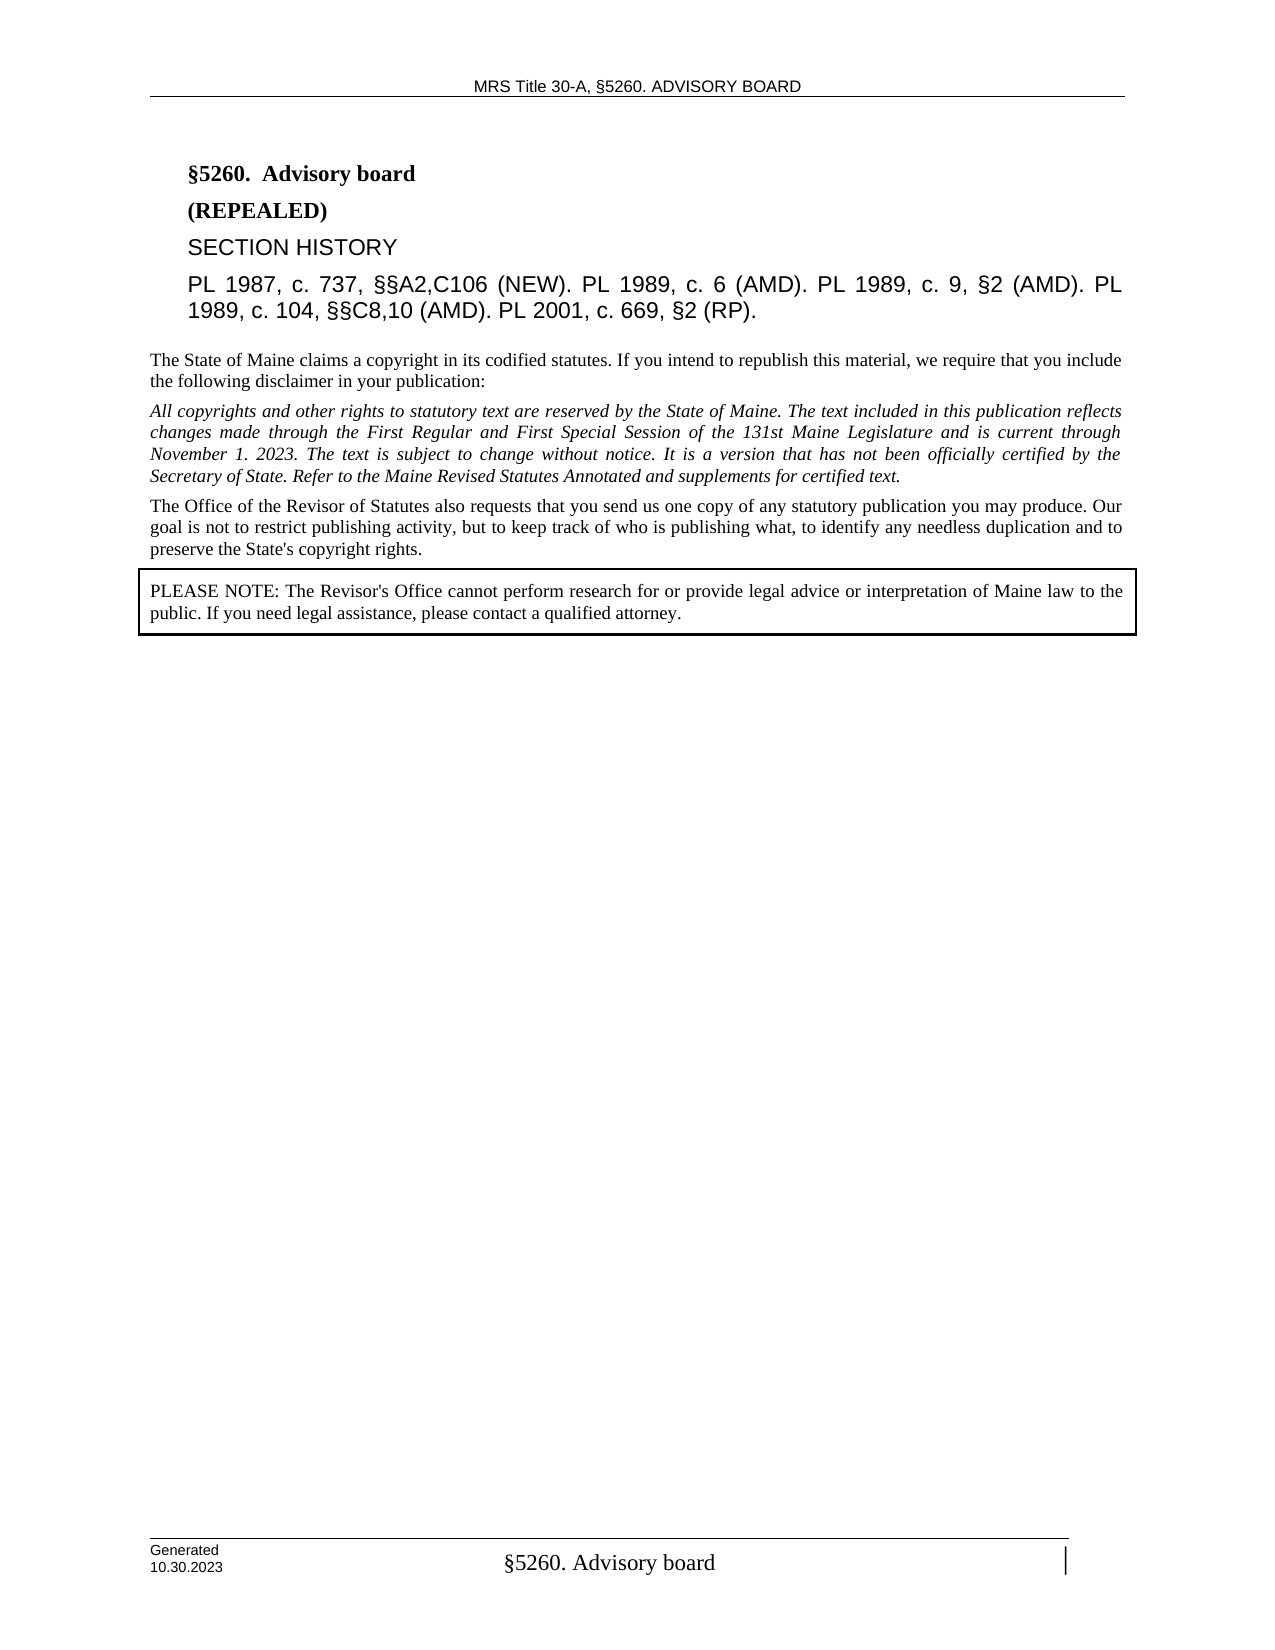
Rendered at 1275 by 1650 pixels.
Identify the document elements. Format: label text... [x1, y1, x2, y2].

text The Office of the Revisor of Statutes also requests that you send us one copy of any statutory publication you may produce. Our goal is not to restrict publishing activity, but to keep track of who is publishing what, to identify any needless duplication and to preserve the State's copyright rights. [150, 494, 1125, 559]
text §5260. Advisory board [187, 160, 1125, 187]
text PL 1987, c. 737, §§A2,C106 (NEW). PL 1989, c. 6 (AMD). PL 1989, c. 9, §2 (AMD). PL 1989, c. 104, §§C8,10 (AMD). PL 2001, c. 669, §2 (RP). [187, 271, 1125, 323]
text All copyrights and other rights to statutory text are reserved by the State of Maine. The text included in this publication reflects changes made through the First Regular and First Special Session of the 131st Maine Legislature and is current through November 1. 2023 . The text is subject to change without notice. It is a version that has not been officially certified by the Secretary of State. Refer to the Maine Revised Statutes Annotated and supplements for certified text. [150, 400, 1125, 486]
text (REPEALED) [187, 197, 1125, 223]
text PLEASE NOTE: The Revisor's Office cannot perform research for or provide legal advice or interpretation of Maine law to the public. If you need legal assistance, please contact a qualified attorney. [140, 570, 1135, 633]
text SECTION HISTORY [187, 234, 1125, 260]
text The State of Maine claims a copyright in its codified statutes. If you intend to republish this material, we require that you include the following disclaimer in your publication: [150, 348, 1125, 392]
